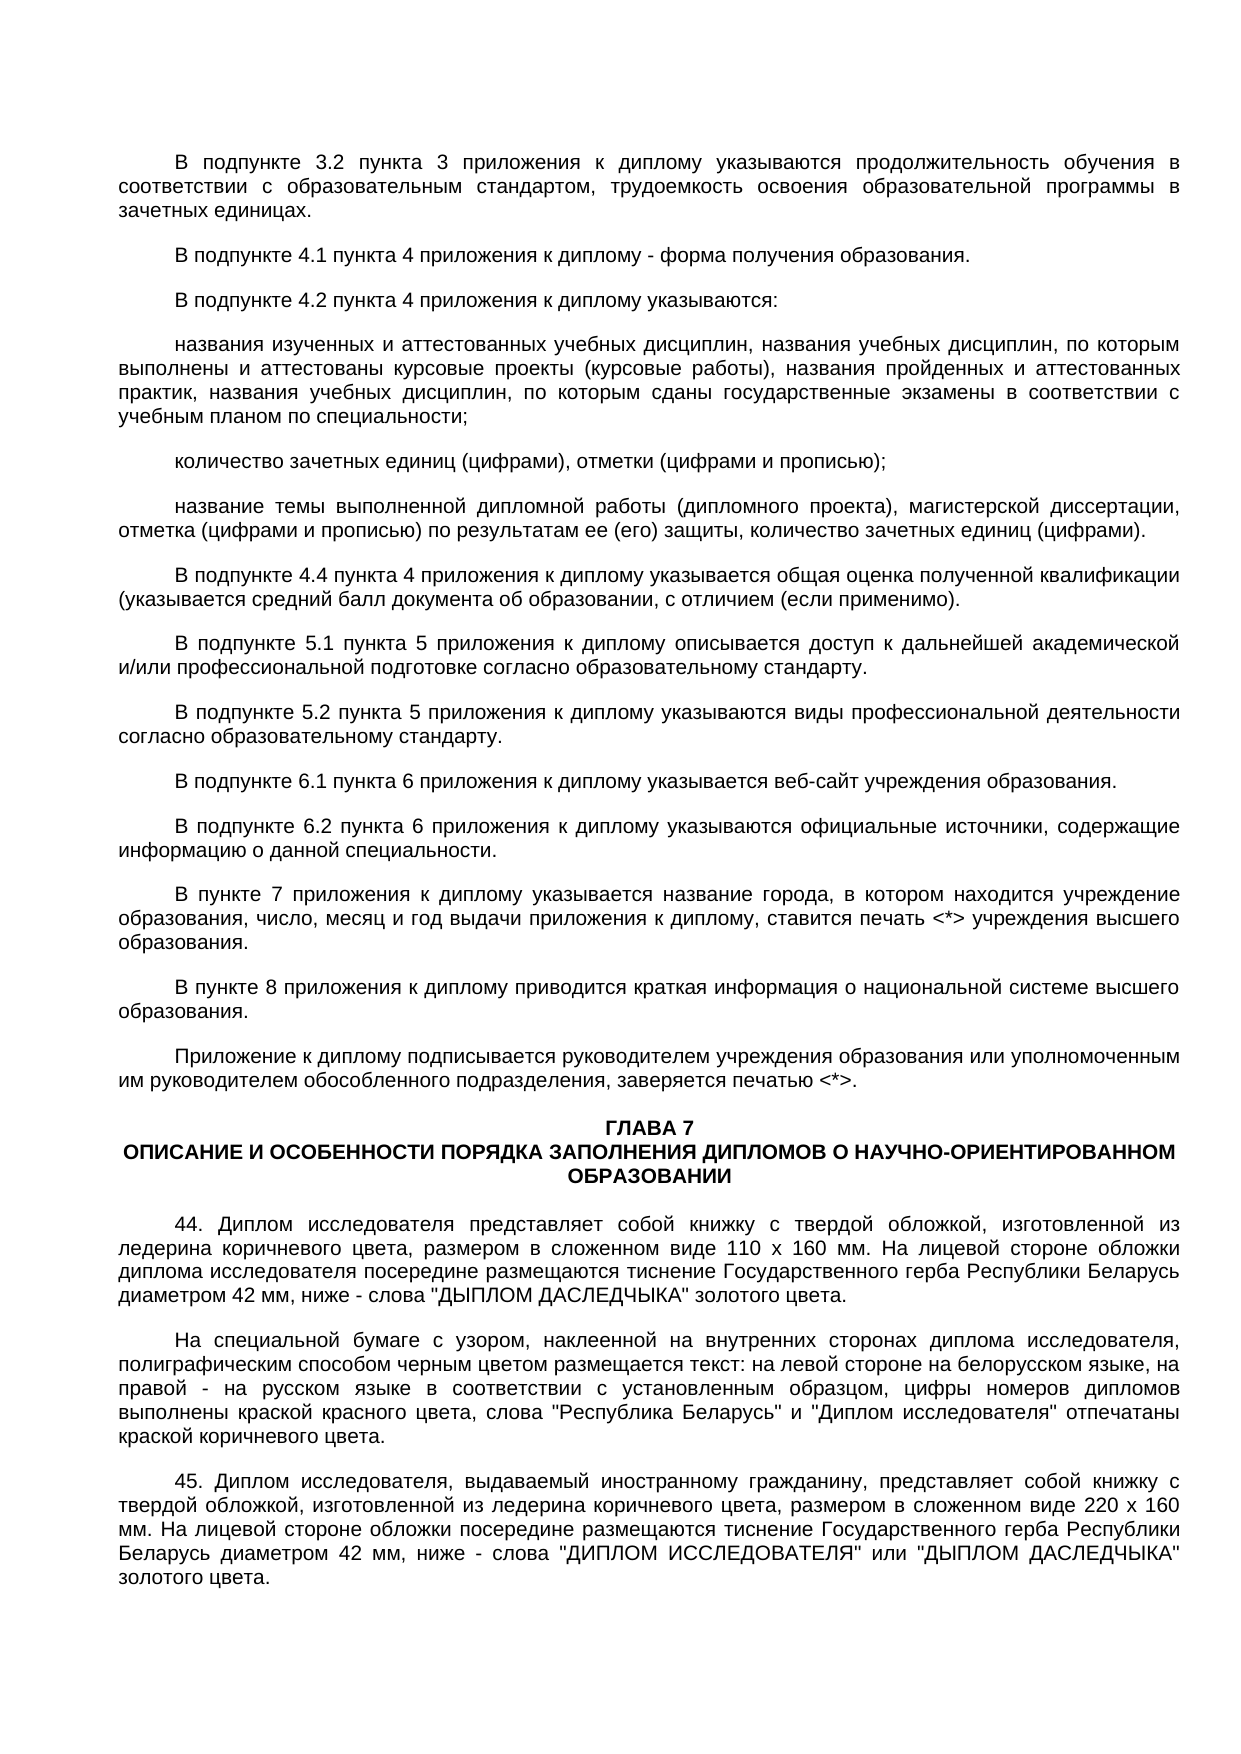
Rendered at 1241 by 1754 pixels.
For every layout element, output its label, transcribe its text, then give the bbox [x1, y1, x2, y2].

text В пункте 8 приложения к диплому приводится краткая информация о национальной системе высшего образования. [118, 975, 1181, 1023]
text В подпункте 4.1 пункта 4 приложения к диплому - форма получения образования. [118, 243, 1181, 267]
text В подпункте 3.2 пункта 3 приложения к диплому указываются продолжительность обучения в соответствии с образовательным стандартом, трудоемкость освоения образовательной программы в зачетных единицах. [118, 150, 1181, 222]
text количество зачетных единиц (цифрами), отметки (цифрами и прописью); [118, 449, 1181, 473]
text На специальной бумаге с узором, наклеенной на внутренних сторонах диплома исследователя, полиграфическим способом черным цветом размещается текст: на левой стороне на белорусском языке, на правой - на русском языке в соответствии с установленным образцом, цифры номеров дипломов выполнены краской красного цвета, слова "Республика Беларусь" и "Диплом исследователя" отпечатаны краской коричневого цвета. [118, 1328, 1181, 1448]
text 45. Диплом исследователя, выдаваемый иностранному гражданину, представляет собой книжку с твердой обложкой, изготовленной из ледерина коричневого цвета, размером в сложенном виде 220 x 160 мм. На лицевой стороне обложки посередине размещаются тиснение Государственного герба Республики Беларусь диаметром 42 мм, ниже - слова "ДИПЛОМ ИССЛЕДОВАТЕЛЯ" или "ДЫПЛОМ ДАСЛЕДЧЫКА" золотого цвета. [118, 1469, 1181, 1588]
text В подпункте 5.1 пункта 5 приложения к диплому описывается доступ к дальнейшей академической и/или профессиональной подготовке согласно образовательному стандарту. [118, 631, 1181, 679]
text Приложение к диплому подписывается руководителем учреждения образования или уполномоченным им руководителем обособленного подразделения, заверяется печатью <*>. [118, 1044, 1181, 1092]
text название темы выполненной дипломной работы (дипломного проекта), магистерской диссертации, отметка (цифрами и прописью) по результатам ее (его) защиты, количество зачетных единиц (цифрами). [118, 494, 1181, 542]
text В пункте 7 приложения к диплому указывается название города, в котором находится учреждение образования, число, месяц и год выдачи приложения к диплому, ставится печать <*> учреждения высшего образования. [118, 882, 1181, 954]
text ГЛАВА 7 [118, 1116, 1181, 1139]
text В подпункте 5.2 пункта 5 приложения к диплому указываются виды профессиональной деятельности согласно образовательному стандарту. [118, 700, 1181, 748]
text названия изученных и аттестованных учебных дисциплин, названия учебных дисциплин, по которым выполнены и аттестованы курсовые проекты (курсовые работы), названия пройденных и аттестованных практик, названия учебных дисциплин, по которым сданы государственные экзамены в соответствии с учебным планом по специальности; [118, 332, 1181, 428]
text 44. Диплом исследователя представляет собой книжку с твердой обложкой, изготовленной из ледерина коричневого цвета, размером в сложенном виде 110 x 160 мм. На лицевой стороне обложки диплома исследователя посередине размещаются тиснение Государственного герба Республики Беларусь диаметром 42 мм, ниже - слова "ДЫПЛОМ ДАСЛЕДЧЫКА" золотого цвета. [118, 1211, 1181, 1307]
text В подпункте 4.2 пункта 4 приложения к диплому указываются: [118, 287, 1181, 311]
text ОПИСАНИЕ И ОСОБЕННОСТИ ПОРЯДКА ЗАПОЛНЕНИЯ ДИПЛОМОВ О НАУЧНО-ОРИЕНТИРОВАННОМ ОБРАЗОВАНИИ [118, 1139, 1181, 1187]
text В подпункте 4.4 пункта 4 приложения к диплому указывается общая оценка полученной квалификации (указывается средний балл документа об образовании, с отличием (если применимо). [118, 562, 1181, 610]
text В подпункте 6.2 пункта 6 приложения к диплому указываются официальные источники, содержащие информацию о данной специальности. [118, 813, 1181, 861]
text В подпункте 6.1 пункта 6 приложения к диплому указывается веб-сайт учреждения образования. [118, 769, 1181, 793]
